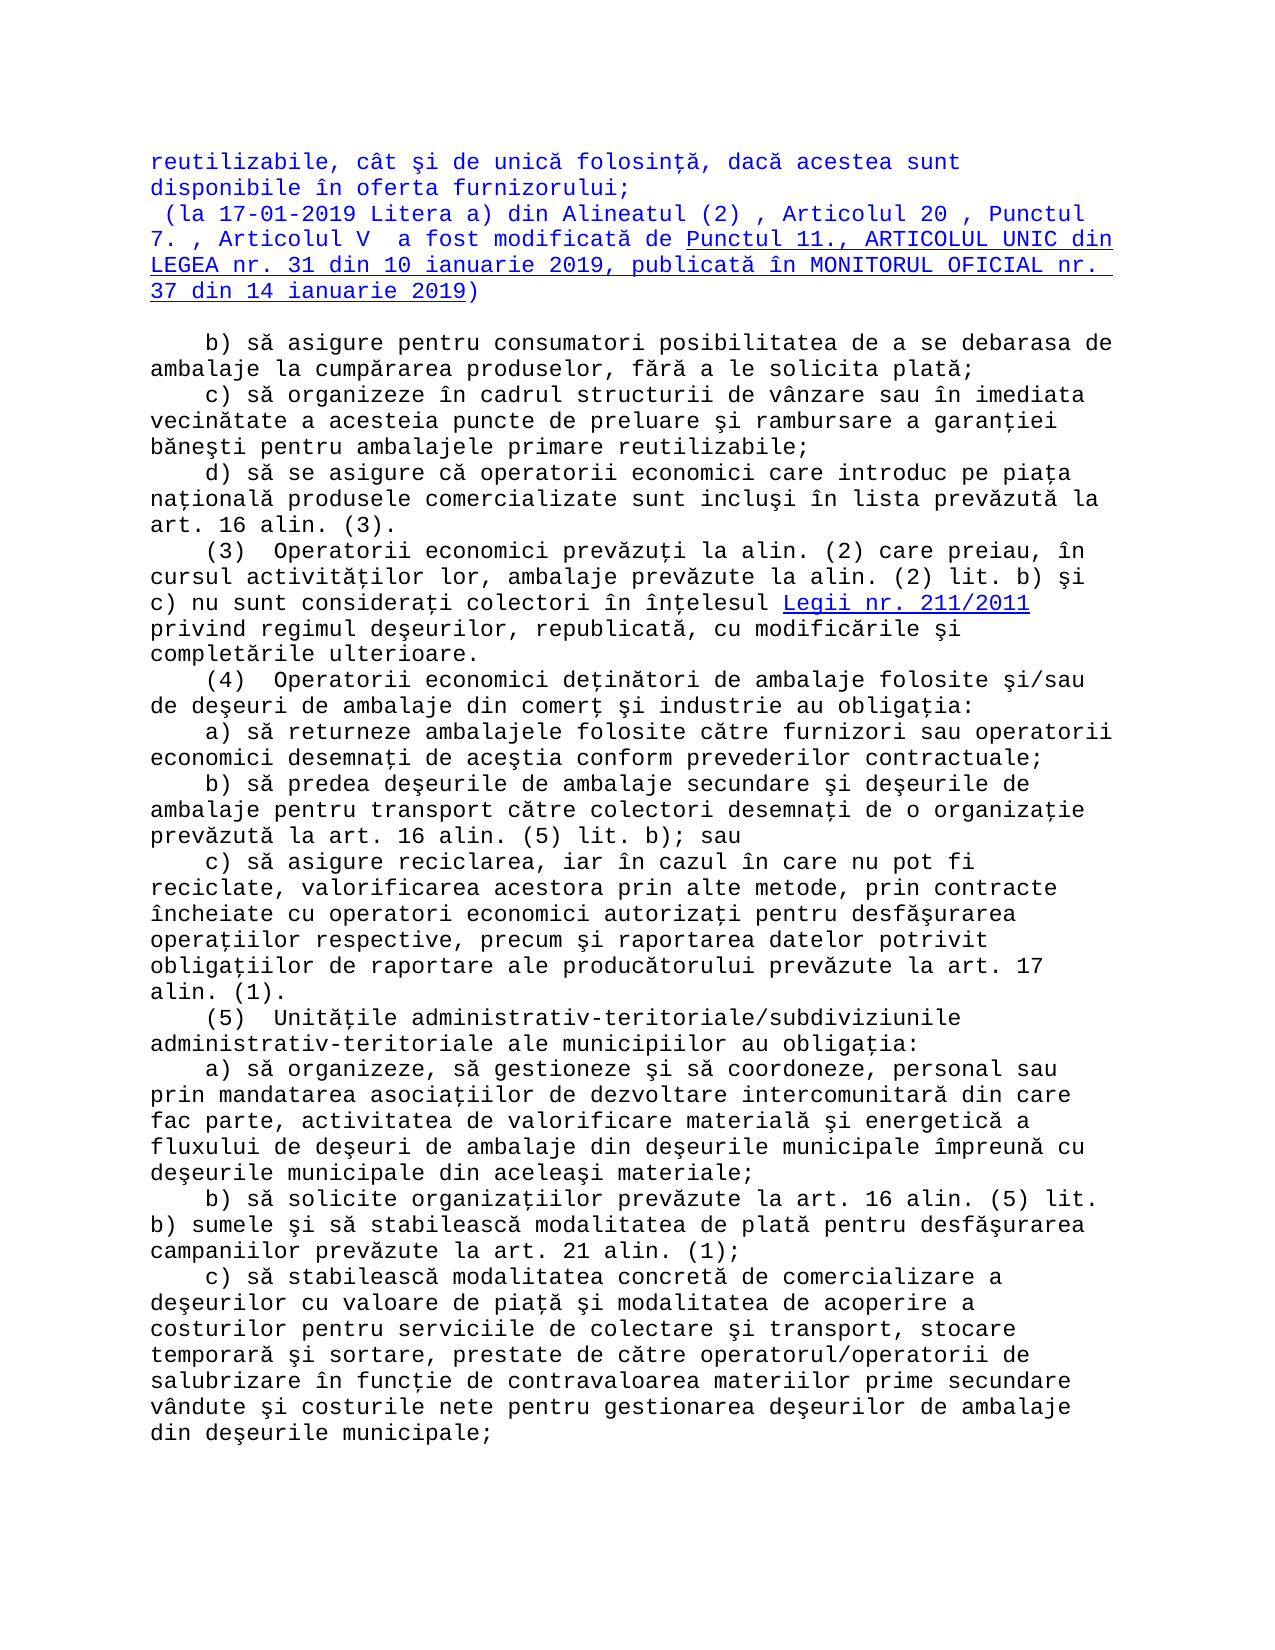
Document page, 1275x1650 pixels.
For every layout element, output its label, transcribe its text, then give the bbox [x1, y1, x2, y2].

text c) să organizeze în cadrul structurii de vânzare sau în imediata vecinătate a acesteia puncte de preluare şi rambursare a garanţiei băneşti pentru ambalajele primare reutilizabile; [150, 383, 1125, 461]
text (la 17-01-2019 Litera a) din Alineatul (2) , Articolul 20 , Punctul 7. , Articolul V a fost modificată de <LLNK 12019 31 10 201 0125>Punctul 11., ARTICOLUL UNIC din LEGEA nr. 31 din 10 ianuarie 2019, publicată în MONITORUL OFICIAL nr. 37 din 14 ianuarie 2019) [150, 202, 1125, 306]
text (5) Unităţile administrativ-teritoriale/subdiviziunile administrativ-teritoriale ale municipiilor au obligaţia: [150, 1006, 1125, 1058]
text a) să organizeze, să gestioneze şi să coordoneze, personal sau prin mandatarea asociaţiilor de dezvoltare intercomunitară din care fac parte, activitatea de valorificare materială şi energetică a fluxului de deşeuri de ambalaje din deşeurile municipale împreună cu deşeurile municipale din aceleaşi materiale; [150, 1058, 1125, 1187]
text (3) Operatorii economici prevăzuţi la alin. (2) care preiau, în cursul activităţilor lor, ambalaje prevăzute la alin. (2) lit. b) şi c) nu sunt consideraţi colectori în înţelesul <LLNK 12011 211 13 211 0 18>Legii nr. 211/2011 privind regimul deşeurilor, republicată, cu modificările şi completările ulterioare. [150, 539, 1125, 669]
text a) să returneze ambalajele folosite către furnizori sau operatorii economici desemnaţi de aceştia conform prevederilor contractuale; [150, 721, 1125, 772]
text (4) Operatorii economici deţinători de ambalaje folosite şi/sau de deşeuri de ambalaje din comerţ şi industrie au obligaţia: [150, 669, 1125, 721]
text b) să solicite organizaţiilor prevăzute la art. 16 alin. (5) lit. b) sumele şi să stabilească modalitatea de plată pentru desfăşurarea campaniilor prevăzute la art. 21 alin. (1); [150, 1187, 1125, 1265]
text c) să asigure reciclarea, iar în cazul în care nu pot fi reciclate, valorificarea acestora prin alte metode, prin contracte încheiate cu operatori economici autorizaţi pentru desfăşurarea operaţiilor respective, precum şi raportarea datelor potrivit obligaţiilor de raportare ale producătorului prevăzute la art. 17 alin. (1). [150, 850, 1125, 1006]
text c) să stabilească modalitatea concretă de comercializare a deşeurilor cu valoare de piaţă şi modalitatea de acoperire a costurilor pentru serviciile de colectare şi transport, stocare temporară şi sortare, prestate de către operatorul/operatorii de salubrizare în funcţie de contravaloarea materiilor prime secundare vândute şi costurile nete pentru gestionarea deşeurilor de ambalaje din deşeurile municipale; [150, 1265, 1125, 1447]
text d) să se asigure că operatorii economici care introduc pe piaţa naţională produsele comercializate sunt incluşi în lista prevăzută la art. 16 alin. (3). [150, 461, 1125, 539]
text b) să predea deşeurile de ambalaje secundare şi deşeurile de ambalaje pentru transport către colectori desemnaţi de o organizaţie prevăzută la art. 16 alin. (5) lit. b); sau [150, 772, 1125, 850]
text b) să asigure pentru consumatori posibilitatea de a se debarasa de ambalaje la cumpărarea produselor, fără a le solicita plată; [150, 332, 1125, 383]
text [150, 150, 1125, 202]
